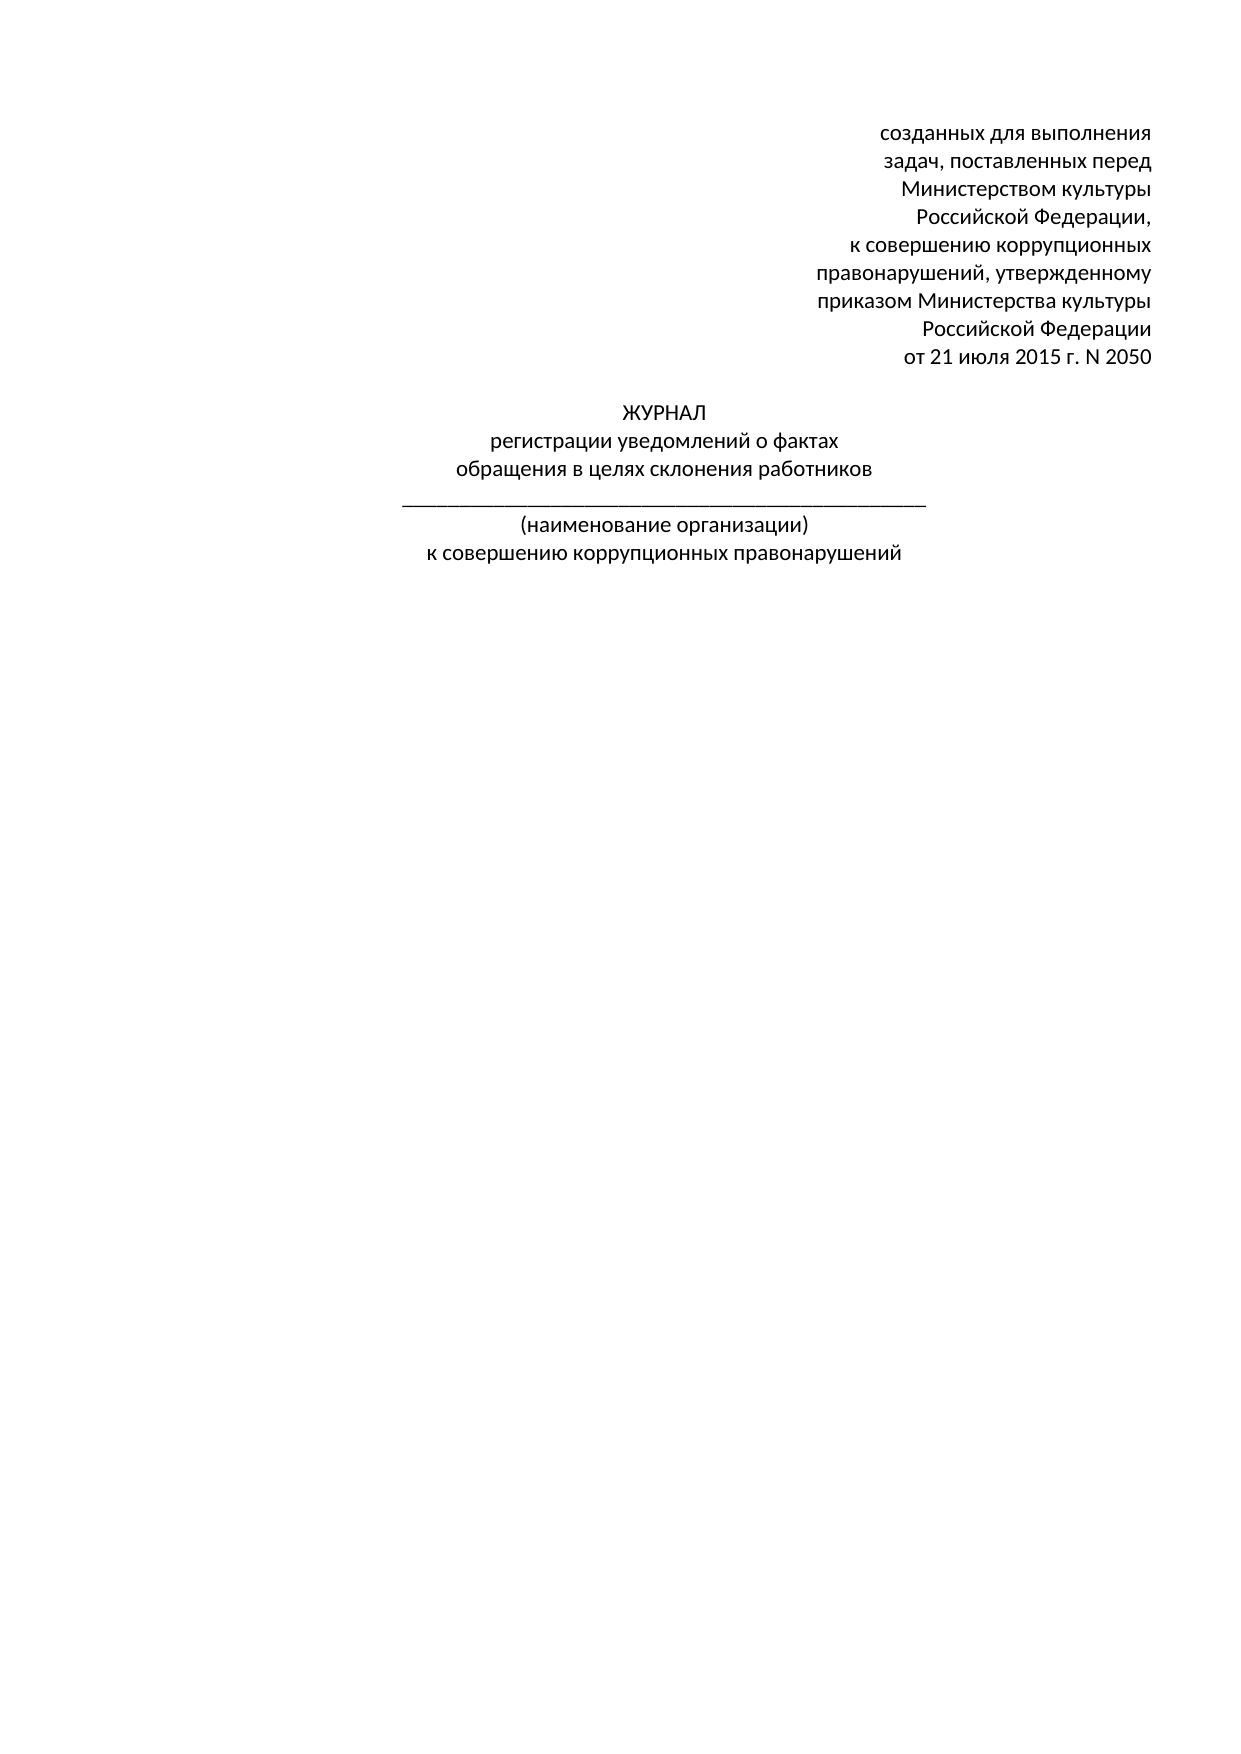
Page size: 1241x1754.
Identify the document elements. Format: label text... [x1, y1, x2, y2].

text Российской Федерации, [177, 202, 1152, 230]
text созданных для выполнения [177, 118, 1152, 146]
text Российской Федерации [177, 314, 1152, 342]
text (наименование организации) [177, 510, 1152, 538]
text к совершению коррупционных [177, 230, 1152, 258]
text от 21 июля 2015 г. N 2050 [177, 342, 1152, 370]
text правонарушений, утвержденному [177, 258, 1152, 286]
text ЖУРНАЛ [177, 398, 1152, 426]
text задач, поставленных перед [177, 146, 1152, 174]
text обращения в целях склонения работников [177, 454, 1152, 482]
text приказом Министерства культуры [177, 286, 1152, 314]
text регистрации уведомлений о фактах [177, 426, 1152, 454]
text ______________________________________________ [177, 482, 1152, 510]
text к совершению коррупционных правонарушений [177, 538, 1152, 566]
text Министерством культуры [177, 174, 1152, 202]
